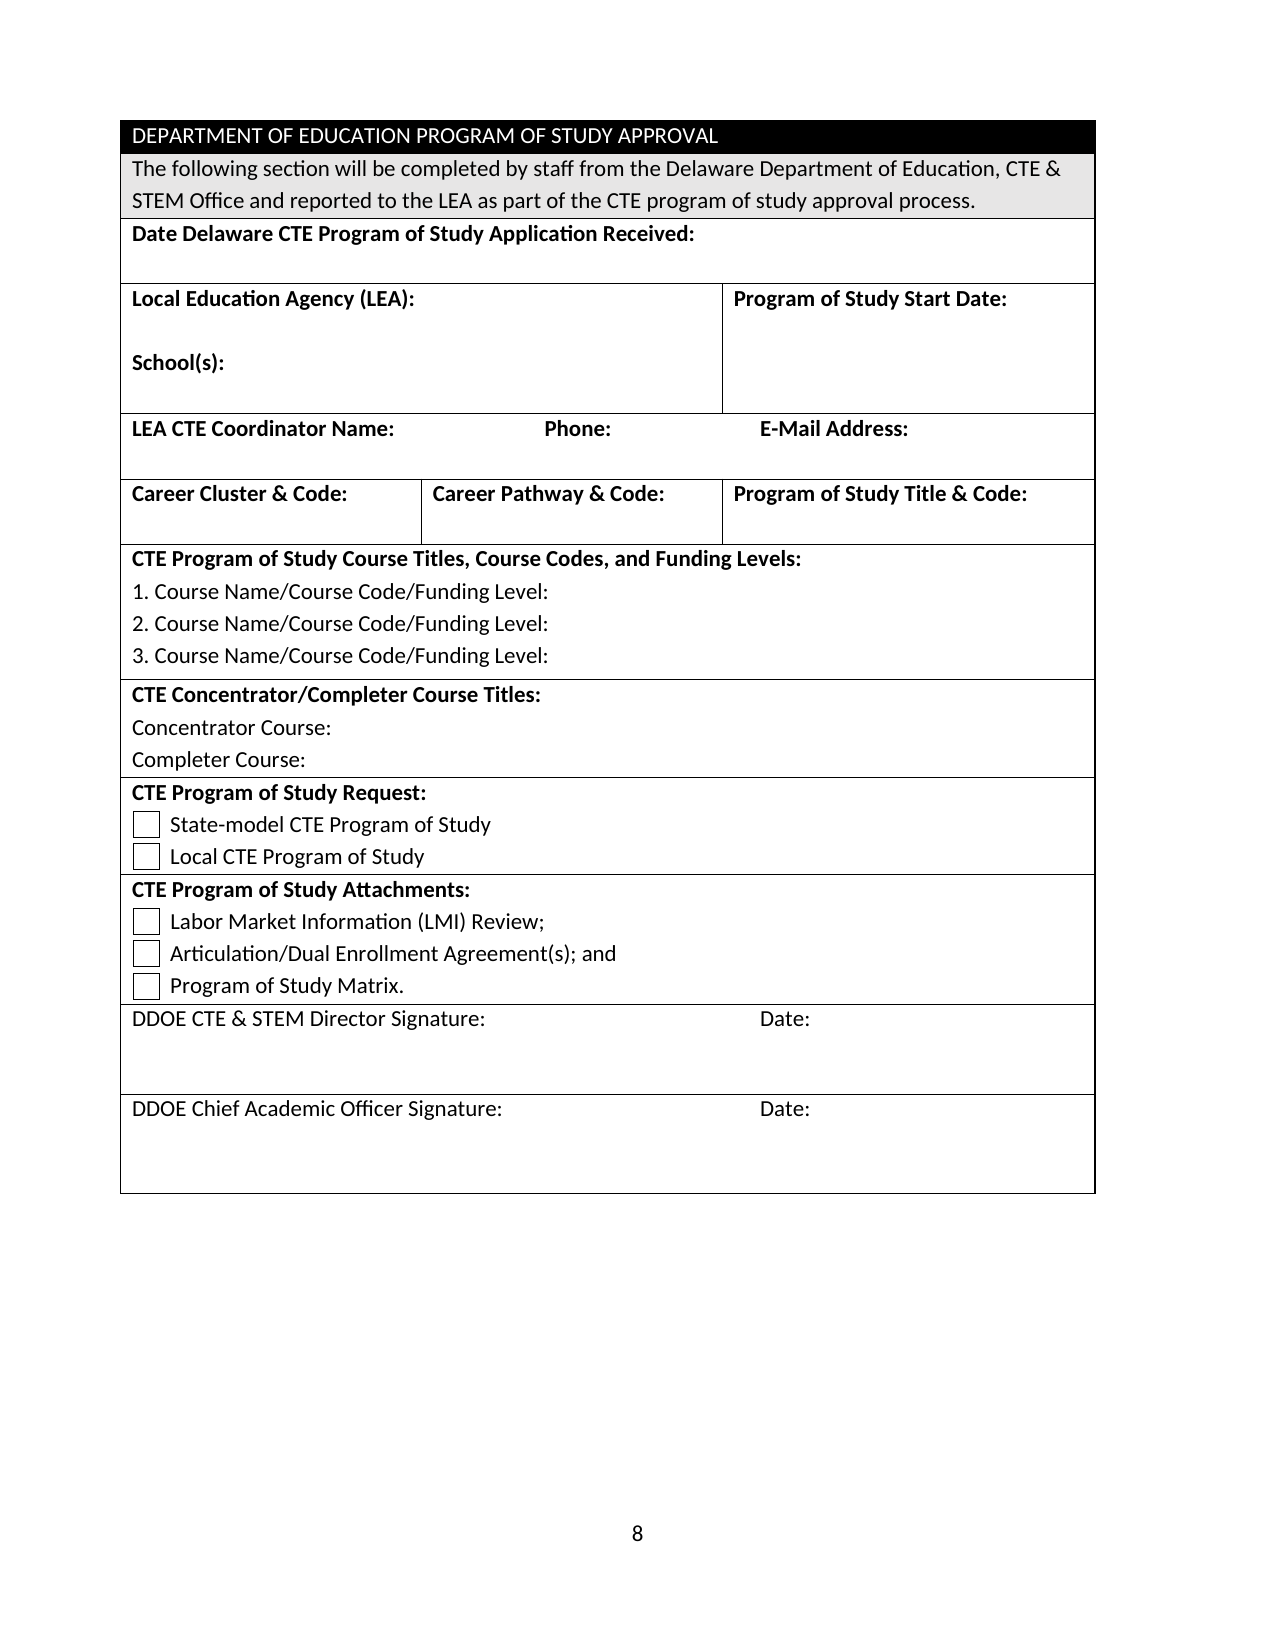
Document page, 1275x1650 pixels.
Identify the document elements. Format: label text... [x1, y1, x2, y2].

table_cell Career Pathway & Code: [422, 480, 722, 543]
table_cell LEA CTE Coordinator Name: Phone: E-Mail Address: [121, 414, 1094, 478]
table_cell Local Education Agency (LEA): School(s): [121, 284, 722, 413]
table_cell CTE Program of Study Course Titles, Course Codes, and Funding Levels: 1. Course Name/Course Code/Funding Level: 2. Course Name/Course Code/Funding Level: 3. Course Name/Course Code/Funding Level: [121, 545, 1094, 679]
table_cell Program of Study Title & Code: [723, 480, 1094, 543]
table_cell CTE Program of Study Attachments: Labor Market Information (LMI) Review; Articulation/Dual Enrollment Agreement(s); and Program of Study Matrix. [121, 875, 1094, 1003]
table_cell Program of Study Start Date: [723, 284, 1094, 413]
table_cell Date Delaware CTE Program of Study Application Received: [121, 219, 1094, 283]
table_cell Career Cluster & Code: [121, 480, 421, 543]
table_header DEPARTMENT OF EDUCATION PROGRAM OF STUDY APPROVAL [121, 121, 1094, 153]
table_cell DDOE CTE & STEM Director Signature: Date: [121, 1005, 1094, 1093]
table_cell CTE Program of Study Request: State-model CTE Program of Study Local CTE Program of Study [121, 778, 1094, 874]
table_cell CTE Concentrator/Completer Course Titles: Concentrator Course: Completer Course: [121, 680, 1094, 777]
table_cell DDOE Chief Academic Officer Signature: Date: [121, 1095, 1094, 1193]
table_cell The following section will be completed by staff from the Delaware Department of Education, CTE & STEM Office and reported to the LEA as part of the CTE program of study approval process. [121, 154, 1094, 218]
